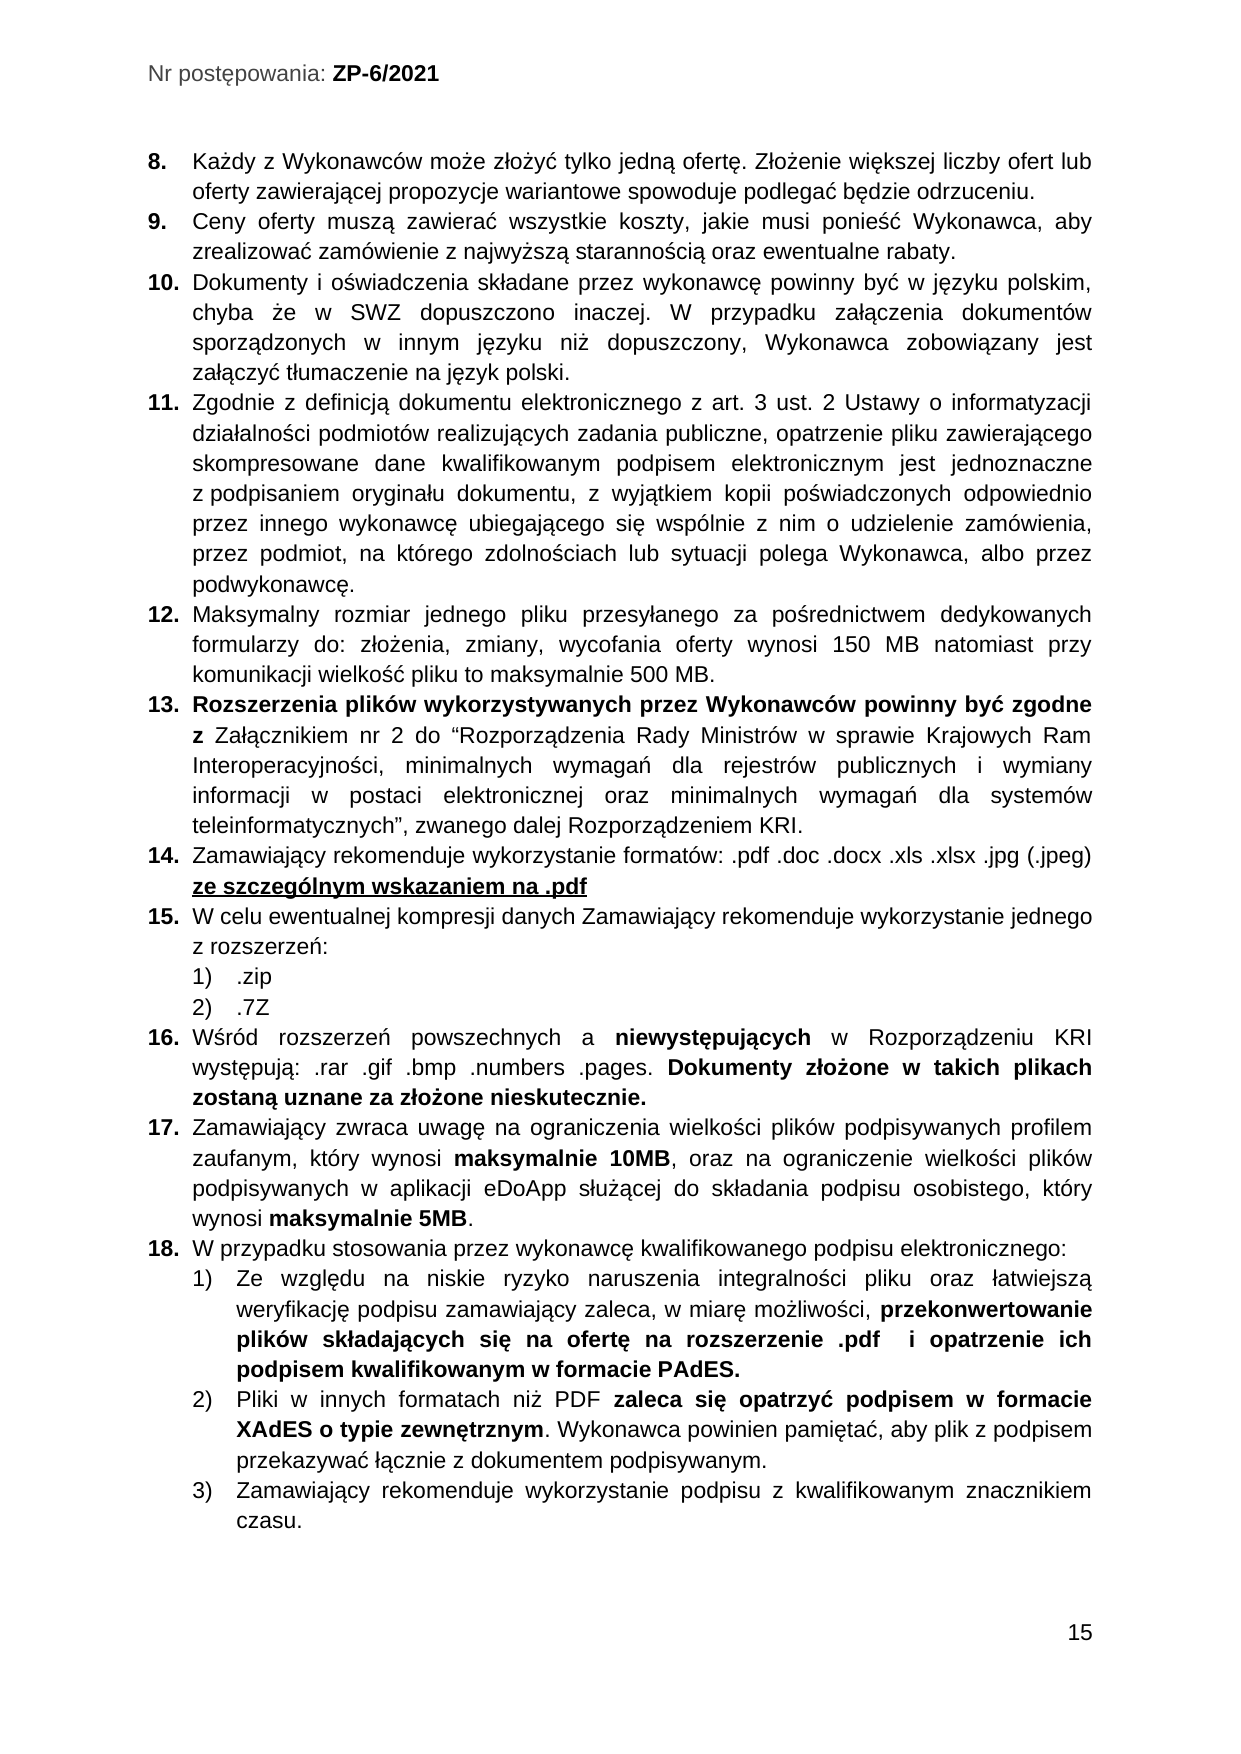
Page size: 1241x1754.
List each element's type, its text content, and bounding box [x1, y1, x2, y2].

list Zamawiający rekomenduje wykorzystanie podpisu z kwalifikowanym znacznikiem czasu. [192, 1477, 1093, 1533]
list Dokumenty i oświadczenia składane przez wykonawcę powinny być w języku polskim, chyba że w SWZ dopuszczono inaczej. W przypadku załączenia dokumentów sporządzonych w innym języku niż dopuszczony, Wykonawca zobowiązany jest załączyć tłumaczenie na język polski. [148, 268, 1093, 385]
list Rozszerzenia plików wykorzystywanych przez Wykonawców powinny być zgodne z Załącznikiem nr 2 do “Rozporządzenia Rady Ministrów w sprawie Krajowych Ram Interoperacyjności, minimalnych wymagań dla rejestrów publicznych i wymiany informacji w postaci elektronicznej oraz minimalnych wymagań dla systemów teleinformatycznych”, zwanego dalej Rozporządzeniem KRI. [148, 691, 1093, 838]
list W celu ewentualnej kompresji danych Zamawiający rekomenduje wykorzystanie jednego z rozszerzeń: [148, 903, 1093, 959]
list Maksymalny rozmiar jednego pliku przesyłanego za pośrednictwem dedykowanych formularzy do: złożenia, zmiany, wycofania oferty wynosi 150 MB natomiast przy komunikacji wielkość pliku to maksymalnie 500 MB. [148, 601, 1093, 687]
list Zamawiający zwraca uwagę na ograniczenia wielkości plików podpisywanych profilem zaufanym, który wynosi maksymalnie 10MB, oraz na ograniczenie wielkości plików podpisywanych w aplikacji eDoApp służącej do składania podpisu osobistego, który wynosi maksymalnie 5MB. [148, 1114, 1093, 1231]
list Ze względu na niskie ryzyko naruszenia integralności pliku oraz łatwiejszą weryfikację podpisu zamawiający zaleca, w miarę możliwości, przekonwertowanie plików składających się na ofertę na rozszerzenie .pdf i opatrzenie ich podpisem kwalifikowanym w formacie PAdES. [192, 1265, 1093, 1382]
list .7Z [192, 993, 1093, 1020]
list Wśród rozszerzeń powszechnych a niewystępujących w Rozporządzeniu KRI występują: .rar .gif .bmp .numbers .pages. Dokumenty złożone w takich plikach zostaną uznane za złożone nieskutecznie. [148, 1024, 1093, 1110]
list W przypadku stosowania przez wykonawcę kwalifikowanego podpisu elektronicznego: [148, 1235, 1093, 1261]
list Zamawiający rekomenduje wykorzystanie formatów: .pdf .doc .docx .xls .xlsx .jpg (.jpeg) ze szczególnym wskazaniem na .pdf [148, 842, 1093, 899]
list Pliki w innych formatach niż PDF zaleca się opatrzyć podpisem w formacie XAdES o typie zewnętrznym. Wykonawca powinien pamiętać, aby plik z podpisem przekazywać łącznie z dokumentem podpisywanym. [192, 1386, 1093, 1473]
list Każdy z Wykonawców może złożyć tylko jedną ofertę. Złożenie większej liczby ofert lub oferty zawierającej propozycje wariantowe spowoduje podlegać będzie odrzuceniu. [148, 148, 1093, 204]
list Zgodnie z definicją dokumentu elektronicznego z art. 3 ust. 2 Ustawy o informatyzacji działalności podmiotów realizujących zadania publiczne, opatrzenie pliku zawierającego skompresowane dane kwalifikowanym podpisem elektronicznym jest jednoznaczne z podpisaniem oryginału dokumentu, z wyjątkiem kopii poświadczonych odpowiednio przez innego wykonawcę ubiegającego się wspólnie z nim o udzielenie zamówienia, przez podmiot, na którego zdolnościach lub sytuacji polega Wykonawca, albo przez podwykonawcę. [148, 389, 1093, 597]
list .zip [192, 963, 1093, 989]
list Ceny oferty muszą zawierać wszystkie koszty, jakie musi ponieść Wykonawca, aby zrealizować zamówienie z najwyższą starannością oraz ewentualne rabaty. [148, 208, 1093, 264]
